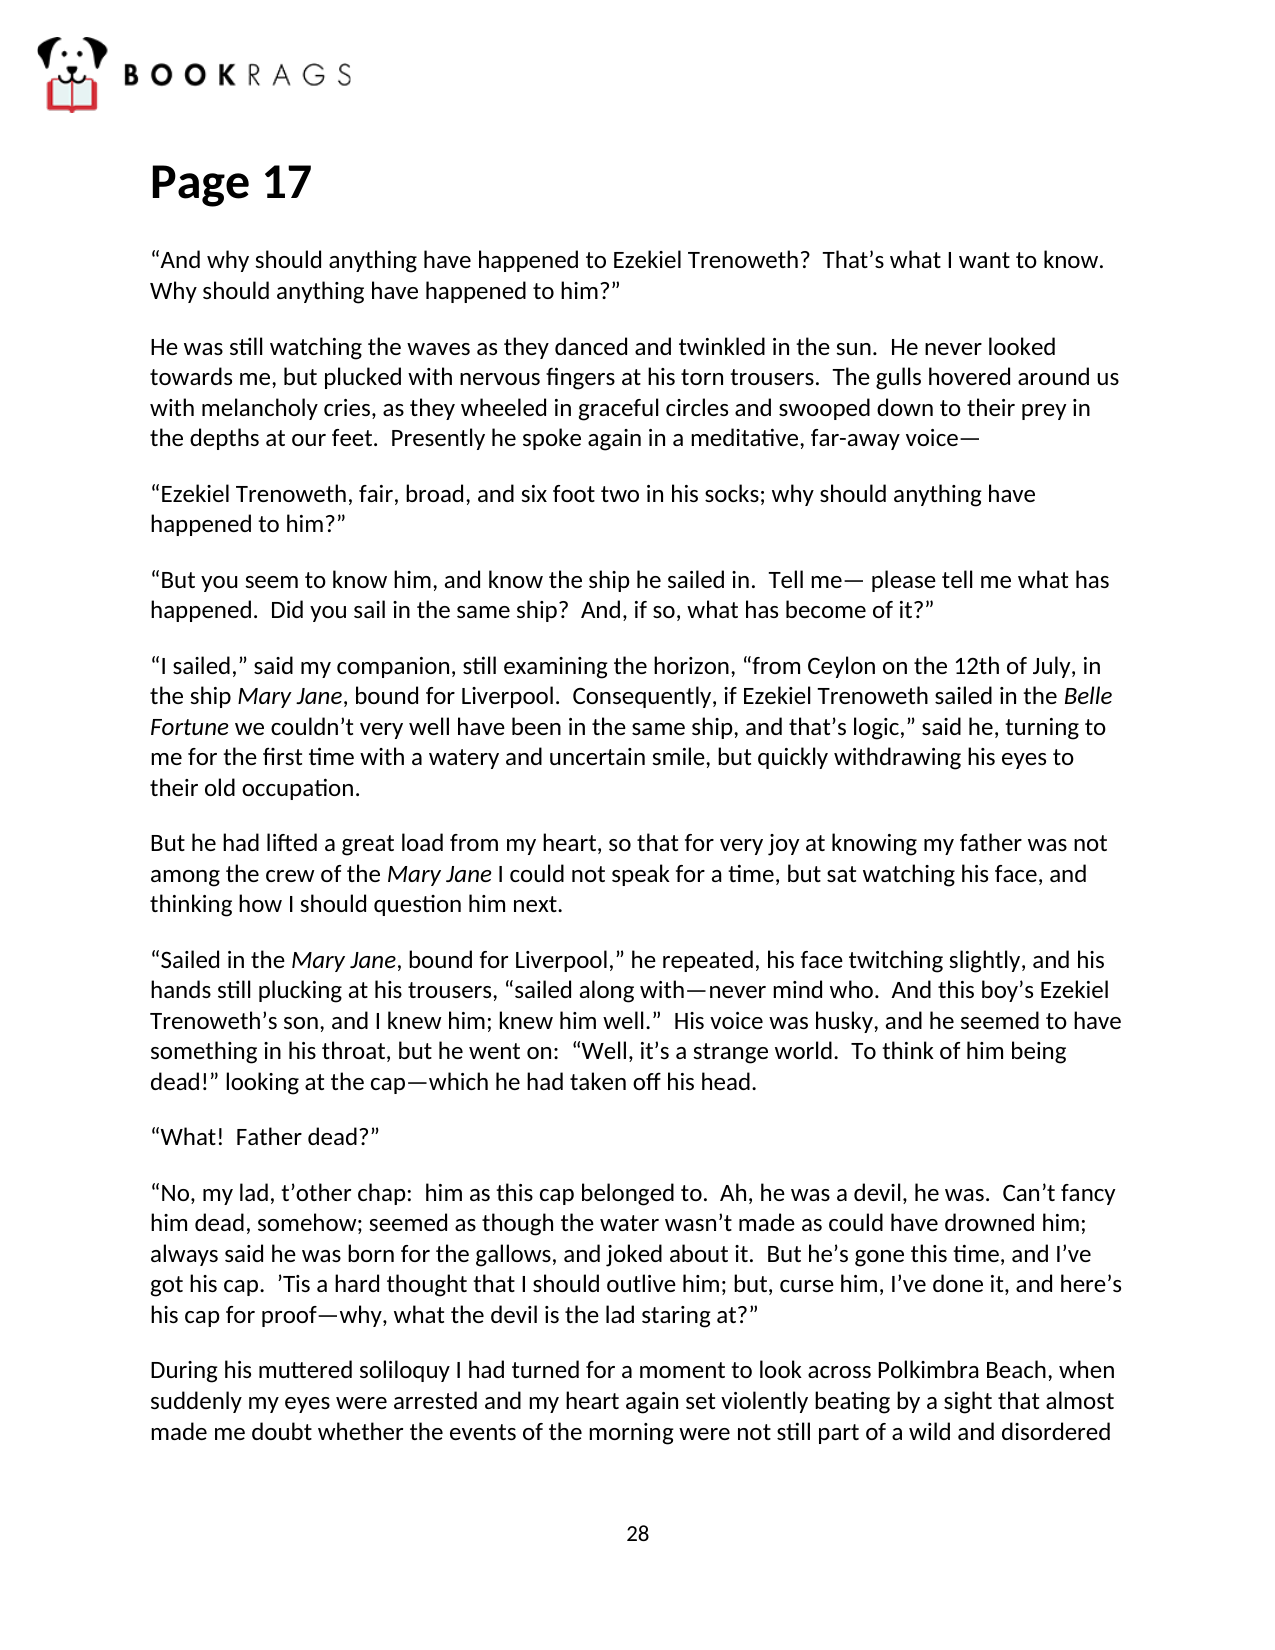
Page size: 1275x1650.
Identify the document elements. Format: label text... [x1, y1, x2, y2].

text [150, 1355, 1125, 1446]
text “I sailed,” said my companion, still examining the horizon, “from Ceylon on the 12th of July, in the ship Mary Jane, bound for Liverpool. Consequently, if Ezekiel Trenoweth sailed in the Belle Fortune we couldn’t very well have been in the same ship, and that’s logic,” said he, turning to me for the first time with a watery and uncertain smile, but quickly withdrawing his eyes to their old occupation. [150, 650, 1125, 802]
text “Sailed in the Mary Jane, bound for Liverpool,” he repeated, his face twitching slightly, and his hands still plucking at his trousers, “sailed along with—­never mind who. And this boy’s Ezekiel Trenoweth’s son, and I knew him; knew him well.” His voice was husky, and he seemed to have something in his throat, but he went on: “Well, it’s a strange world. To think of him being dead!” looking at the cap—­which he had taken off his head. [150, 944, 1125, 1097]
text He was still watching the waves as they danced and twinkled in the sun. He never looked towards me, but plucked with nervous fingers at his torn trousers. The gulls hovered around us with melancholy cries, as they wheeled in graceful circles and swooped down to their prey in the depths at our feet. Presently he spoke again in a meditative, far-away voice—­ [150, 331, 1125, 453]
text Page 17 [150, 150, 1125, 211]
text “But you seem to know him, and know the ship he sailed in. Tell me—­ please tell me what has happened. Did you sail in the same ship? And, if so, what has become of it?” [150, 564, 1125, 625]
text “What! Father dead?” [150, 1122, 1125, 1152]
text “And why should anything have happened to Ezekiel Trenoweth? That’s what I want to know. Why should anything have happened to him?” [150, 244, 1125, 306]
picture [37, 37, 351, 113]
text But he had lifted a great load from my heart, so that for very joy at knowing my father was not among the crew of the Mary Jane I could not speak for a time, but sat watching his face, and thinking how I should question him next. [150, 827, 1125, 919]
text “No, my lad, t’other chap: him as this cap belonged to. Ah, he was a devil, he was. Can’t fancy him dead, somehow; seemed as though the water wasn’t made as could have drowned him; always said he was born for the gallows, and joked about it. But he’s gone this time, and I’ve got his cap. ’Tis a hard thought that I should outlive him; but, curse him, I’ve done it, and here’s his cap for proof—­why, what the devil is the lad staring at?” [150, 1177, 1125, 1330]
text “Ezekiel Trenoweth, fair, broad, and six foot two in his socks; why should anything have happened to him?” [150, 478, 1125, 539]
